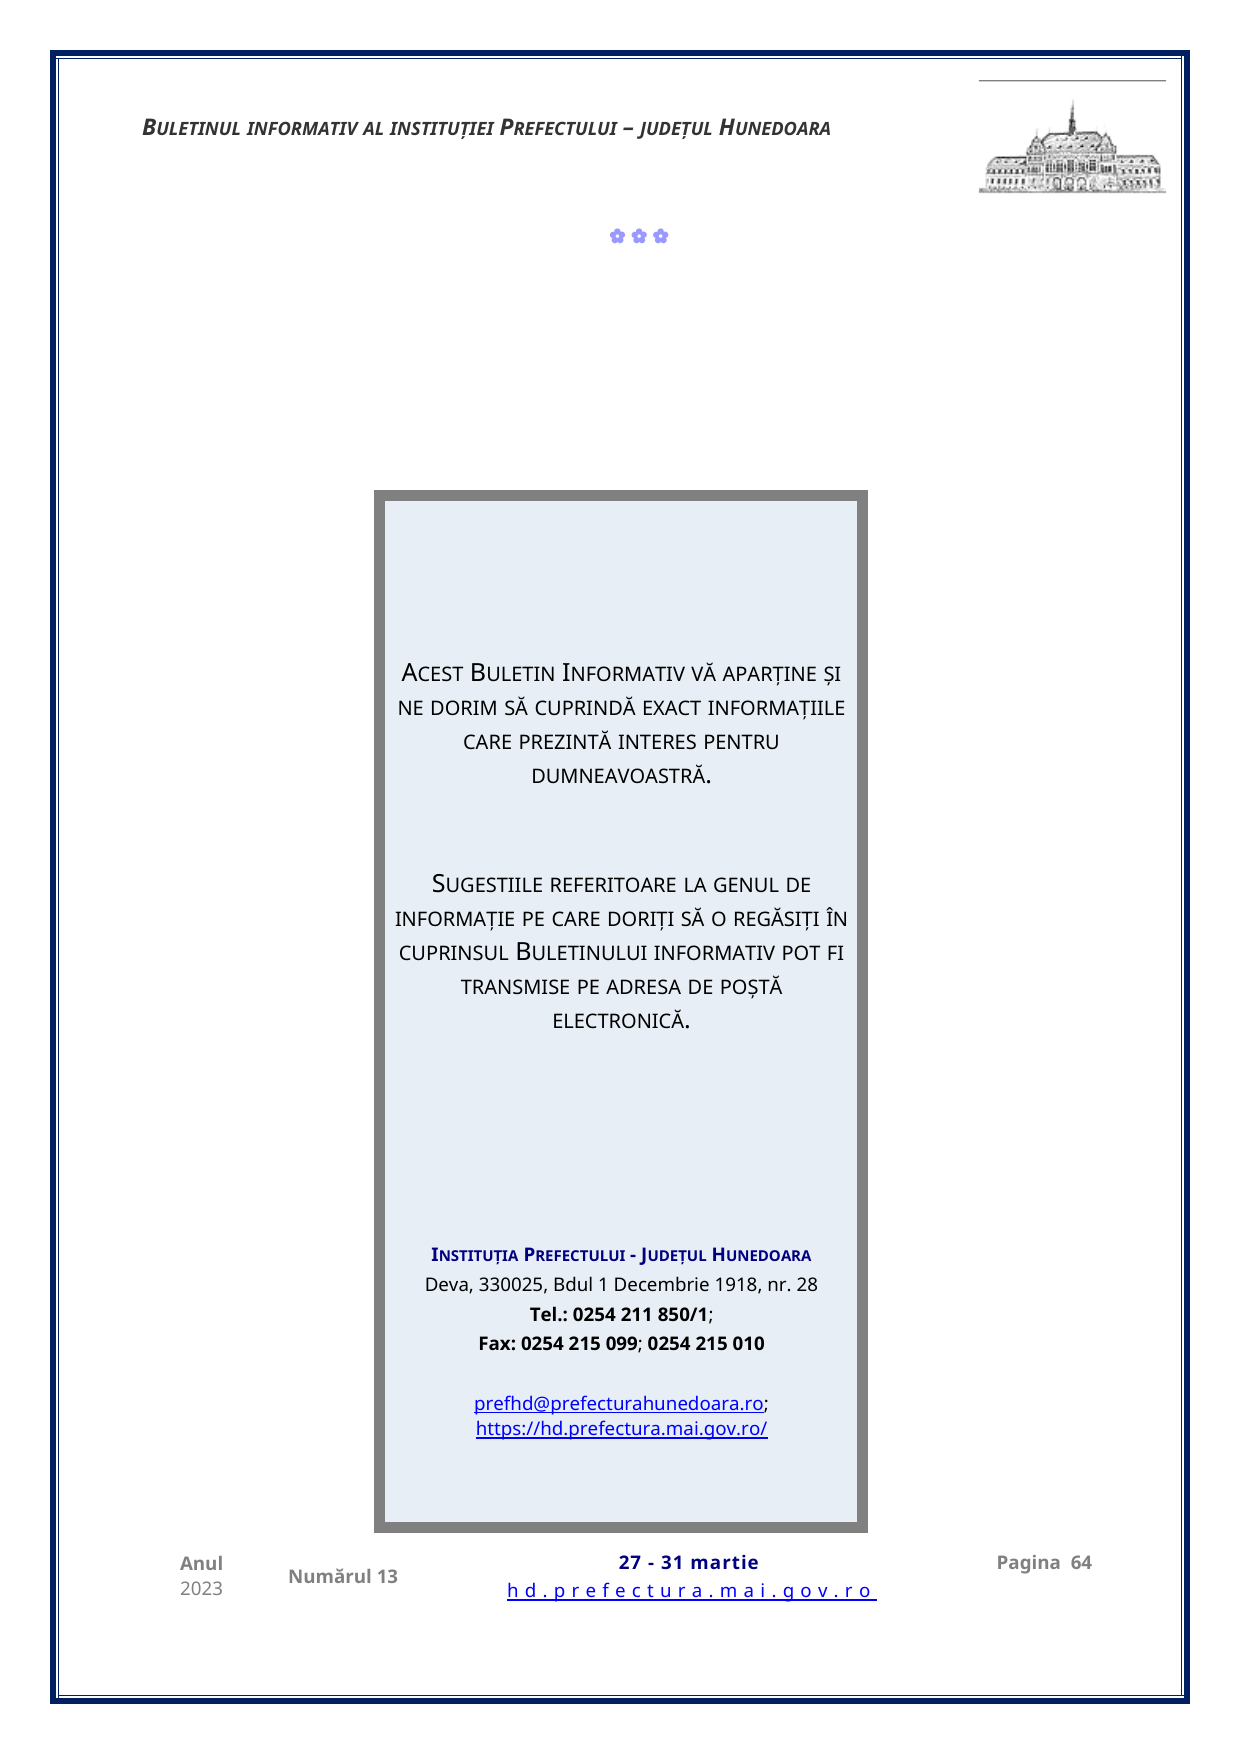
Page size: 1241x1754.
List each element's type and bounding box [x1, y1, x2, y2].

picture [978, 80, 1167, 212]
